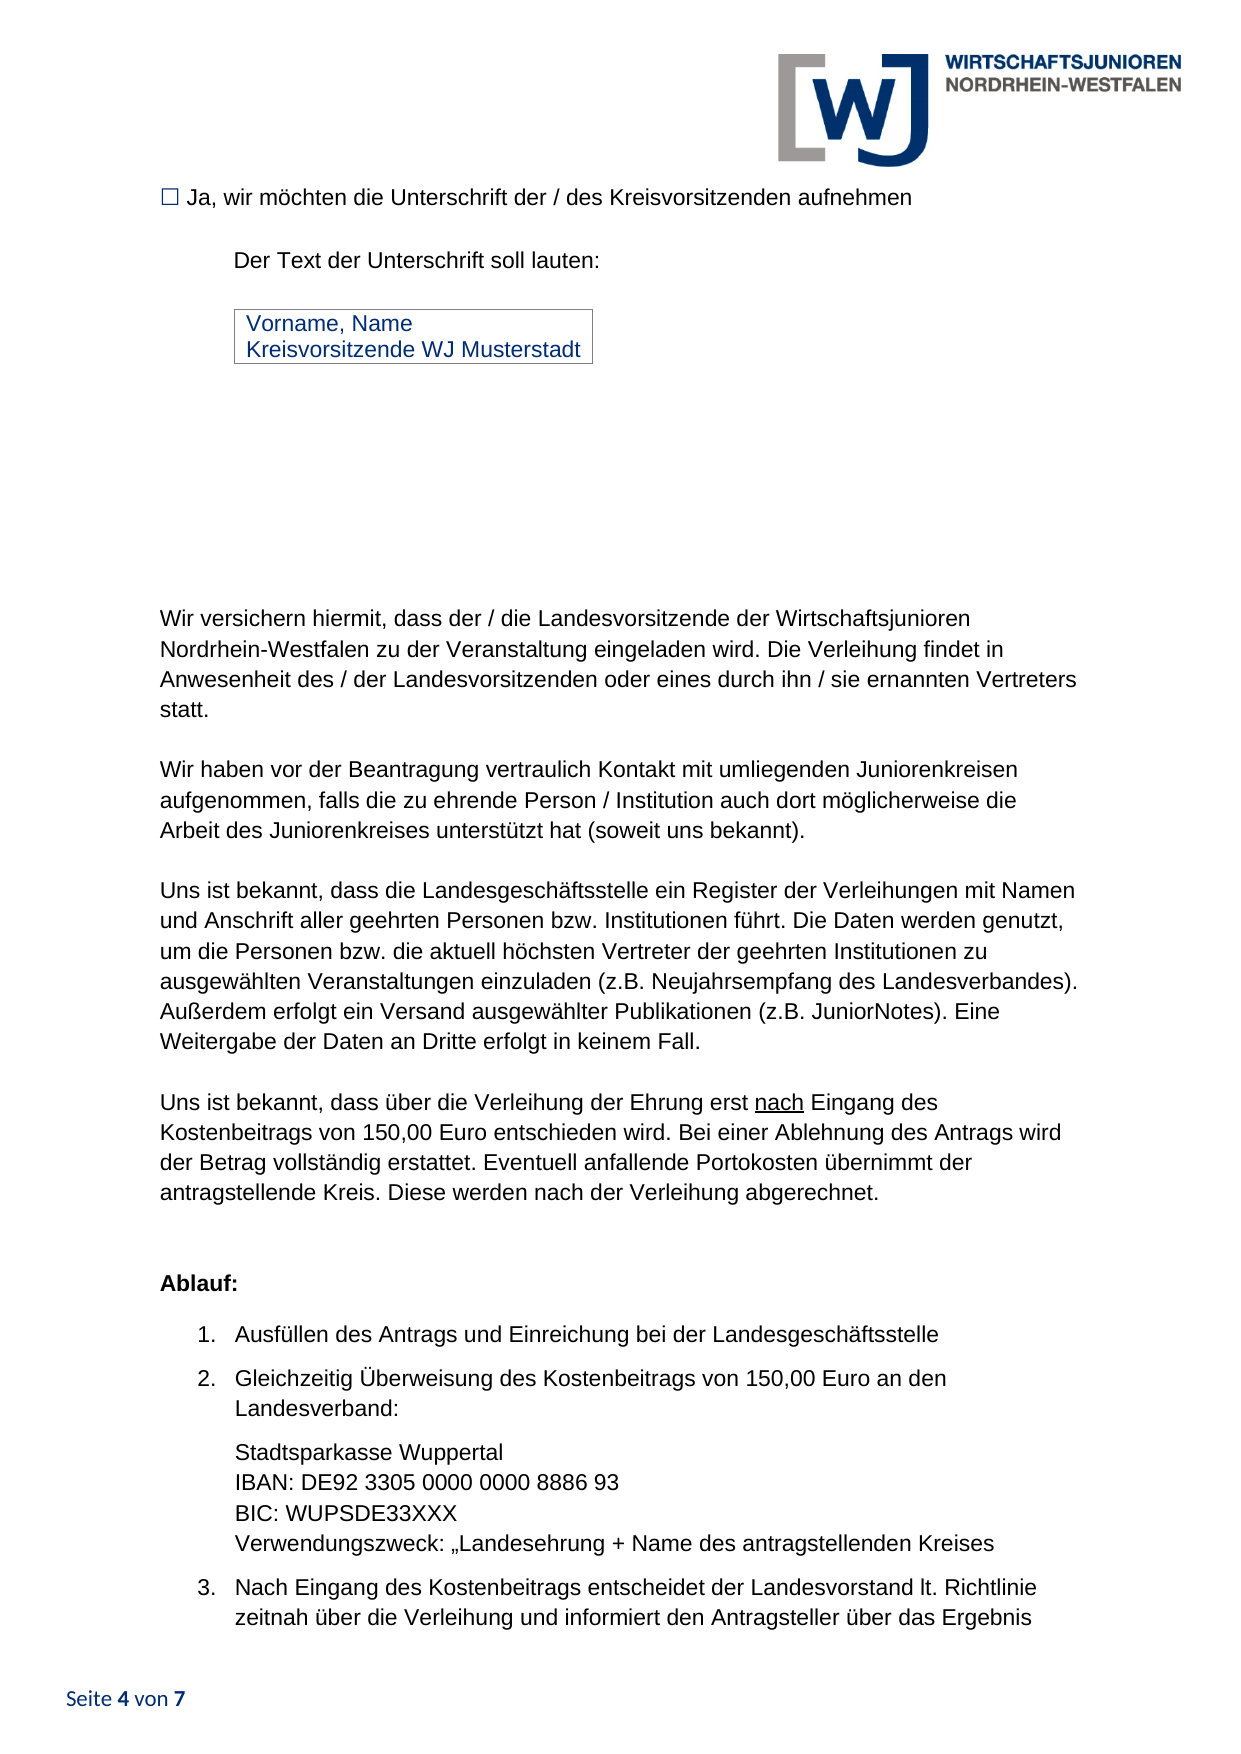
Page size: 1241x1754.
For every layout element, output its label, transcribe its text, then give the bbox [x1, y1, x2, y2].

text Der Text der Unterschrift soll lauten: [233, 247, 1081, 273]
text Uns ist bekannt, dass über die Verleihung der Ehrung erst nach Eingang des Kostenbeitrags von 150,00 Euro entschieden wird. Bei einer Ablehnung des Antrags wird der Betrag vollständig erstattet. Eventuell anfallende Portokosten übernimmt der antragstellende Kreis. Diese werden nach der Verleihung abgerechnet. [159, 1089, 1081, 1206]
text Ja, wir möchten die Unterschrift der / des Kreisvorsitzenden aufnehmen [159, 181, 1081, 212]
list Stadtsparkasse Wuppertal [234, 1439, 1081, 1466]
list Nach Eingang des Kostenbeitrags entscheidet der Landesvorstand lt. Richtlinie zeitnah über die Verleihung und informiert den Antragsteller über das Ergebnis [197, 1574, 1081, 1630]
list Verwendungszweck: „Landesehrung + Name des antragstellenden Kreises [234, 1530, 1081, 1556]
text Wir versichern hiermit, dass der / die Landesvorsitzende der Wirtschaftsjunioren Nordrhein-Westfalen zu der Veranstaltung eingeladen wird. Die Verleihung findet in Anwesenheit des / der Landesvorsitzenden oder eines durch ihn / sie ernannten Vertreters statt. [159, 605, 1081, 722]
list IBAN: DE92 3305 0000 0000 8886 93 [234, 1469, 1081, 1496]
picture [778, 54, 1181, 167]
table_header Vorname, Name Kreisvorsitzende WJ Musterstadt [235, 310, 592, 363]
list Gleichzeitig Überweisung des Kostenbeitrags von 150,00 Euro an den Landesverband: [197, 1365, 1081, 1422]
text Ablauf: [159, 1270, 1081, 1296]
list Ausfüllen des Antrags und Einreichung bei der Landesgeschäftsstelle [197, 1321, 1081, 1347]
text Uns ist bekannt, dass die Landesgeschäftsstelle ein Register der Verleihungen mit Namen und Anschrift aller geehrten Personen bzw. Institutionen führt. Die Daten werden genutzt, um die Personen bzw. die aktuell höchsten Vertreter der geehrten Institutionen zu ausgewählten Veranstaltungen einzuladen (z.B. Neujahrsempfang des Landesverbandes). Außerdem erfolgt ein Versand ausgewählter Publikationen (z.B. JuniorNotes). Eine Weitergabe der Daten an Dritte erfolgt in keinem Fall. [159, 877, 1081, 1055]
list BIC: WUPSDE33XXX [234, 1499, 1081, 1526]
text Wir haben vor der Beantragung vertraulich Kontakt mit umliegenden Juniorenkreisen aufgenommen, falls die zu ehrende Person / Institution auch dort möglicherweise die Arbeit des Juniorenkreises unterstützt hat (soweit uns bekannt). [159, 756, 1081, 843]
